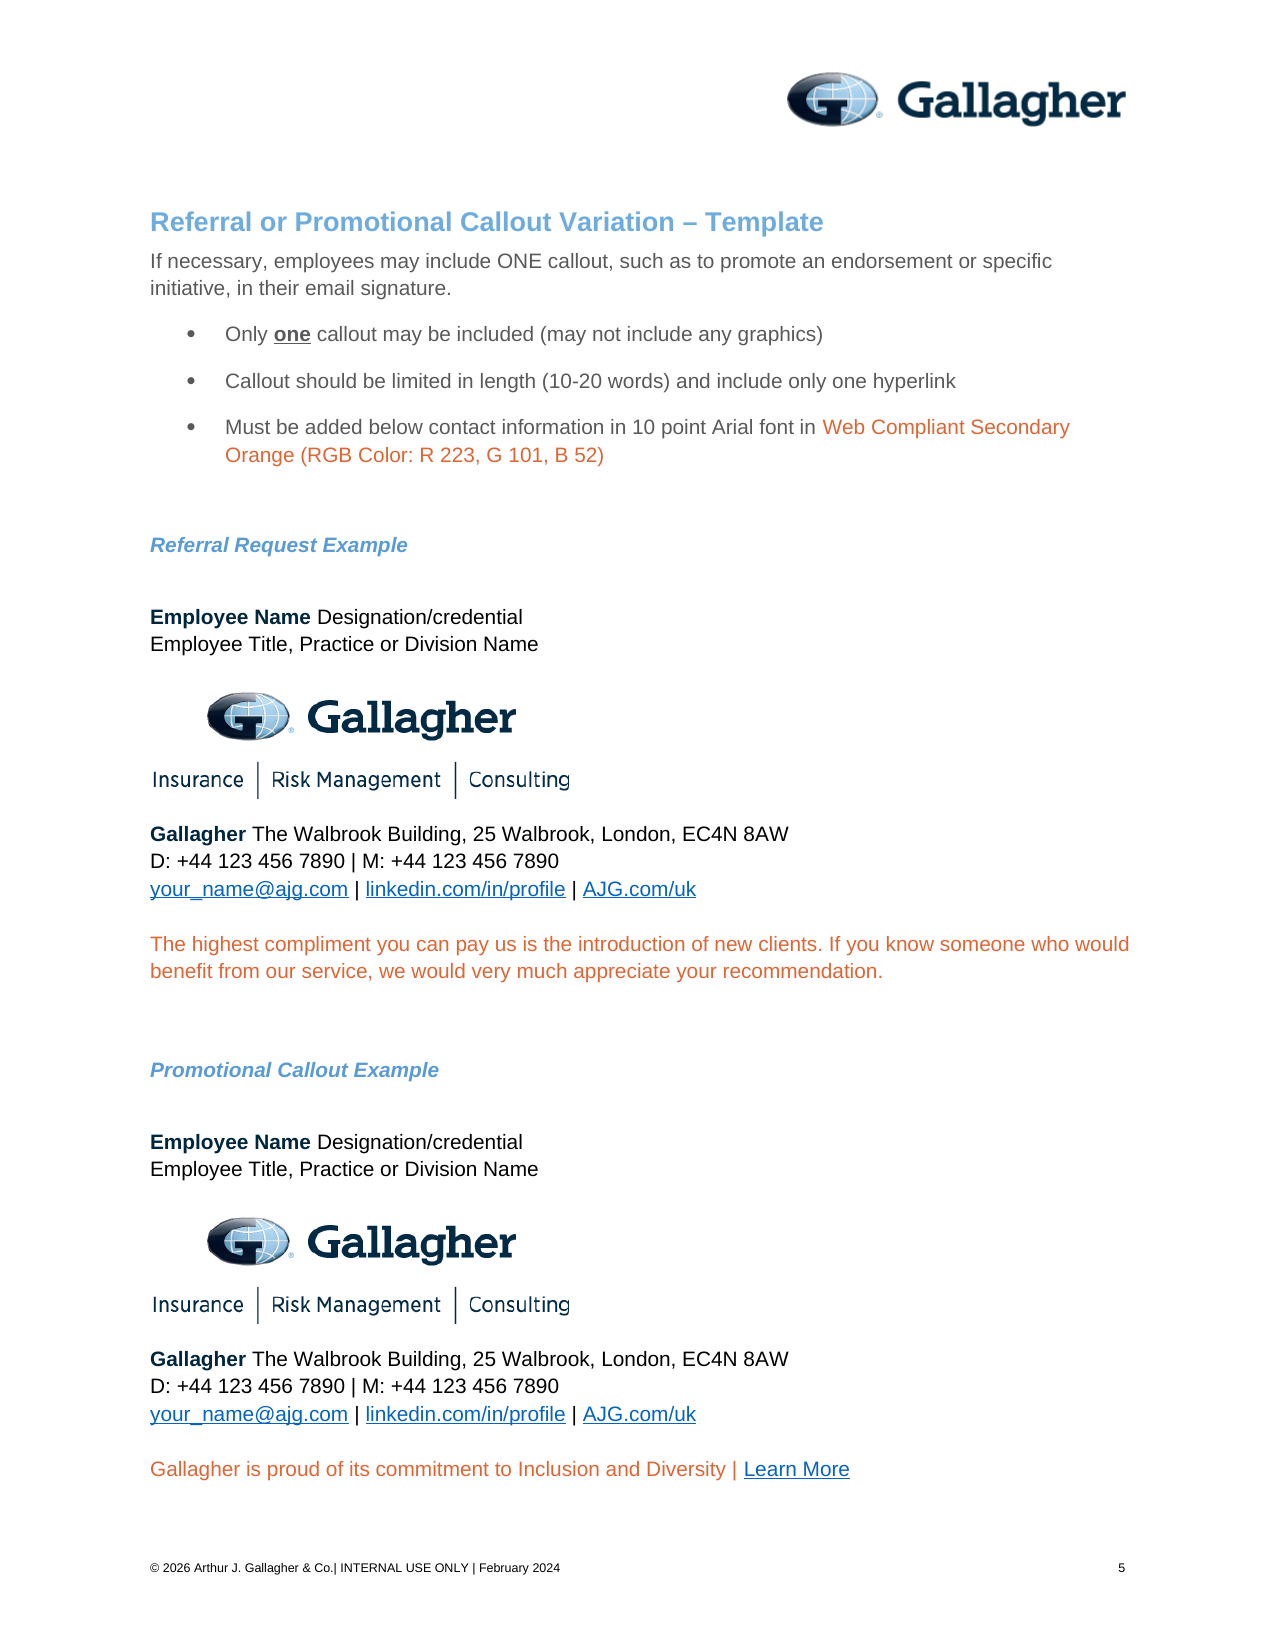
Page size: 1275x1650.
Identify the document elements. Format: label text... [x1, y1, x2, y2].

text Gallagher is proud of its commitment to Inclusion and Diversity | Learn More [150, 1457, 1134, 1481]
text Employee Name Designation/credential [150, 1130, 1134, 1154]
text Employee Title, Practice or Division Name [150, 632, 1134, 656]
text The highest compliment you can pay us is the introduction of new clients. If you know someone who would benefit from our service, we would very much appreciate your recommendation. [150, 931, 1134, 983]
text Gallagher The Walbrook Building, 25 Walbrook, London, EC4N 8AW [150, 1347, 1134, 1371]
picture [752, 37, 1159, 162]
text Promotional Callout Example [150, 1058, 1134, 1082]
text Referral or Promotional Callout Variation – Template [150, 206, 1134, 237]
picture [150, 659, 600, 818]
text If necessary, employees may include ONE callout, such as to promote an endorsement or specific initiative, in their email signature. [150, 248, 1134, 300]
text your_name@ajg.com | linkedin.com/in/profile | AJG.com/uk [150, 1402, 1134, 1426]
text D: +44 123 456 7890 | M: +44 123 456 7890 [150, 849, 1134, 873]
text Employee Title, Practice or Division Name [150, 1157, 1134, 1181]
list Must be added below contact information in 10 point Arial font in Web Compliant Secondary Orange (RGB Color: R 223, G 101, B 52) [187, 415, 1134, 466]
text D: +44 123 456 7890 | M: +44 123 456 7890 [150, 1374, 1134, 1398]
text Referral Request Example [150, 533, 1134, 557]
text your_name@ajg.com | linkedin.com/in/profile | AJG.com/uk [150, 876, 1134, 900]
text Gallagher The Walbrook Building, 25 Walbrook, London, EC4N 8AW [150, 821, 1134, 845]
text Employee Name Designation/credential [150, 604, 1134, 628]
picture [150, 1184, 600, 1343]
list Callout should be limited in length (10-20 words) and include only one hyperlink [187, 368, 1134, 393]
list Only one callout may be included (may not include any graphics) [187, 322, 1134, 346]
